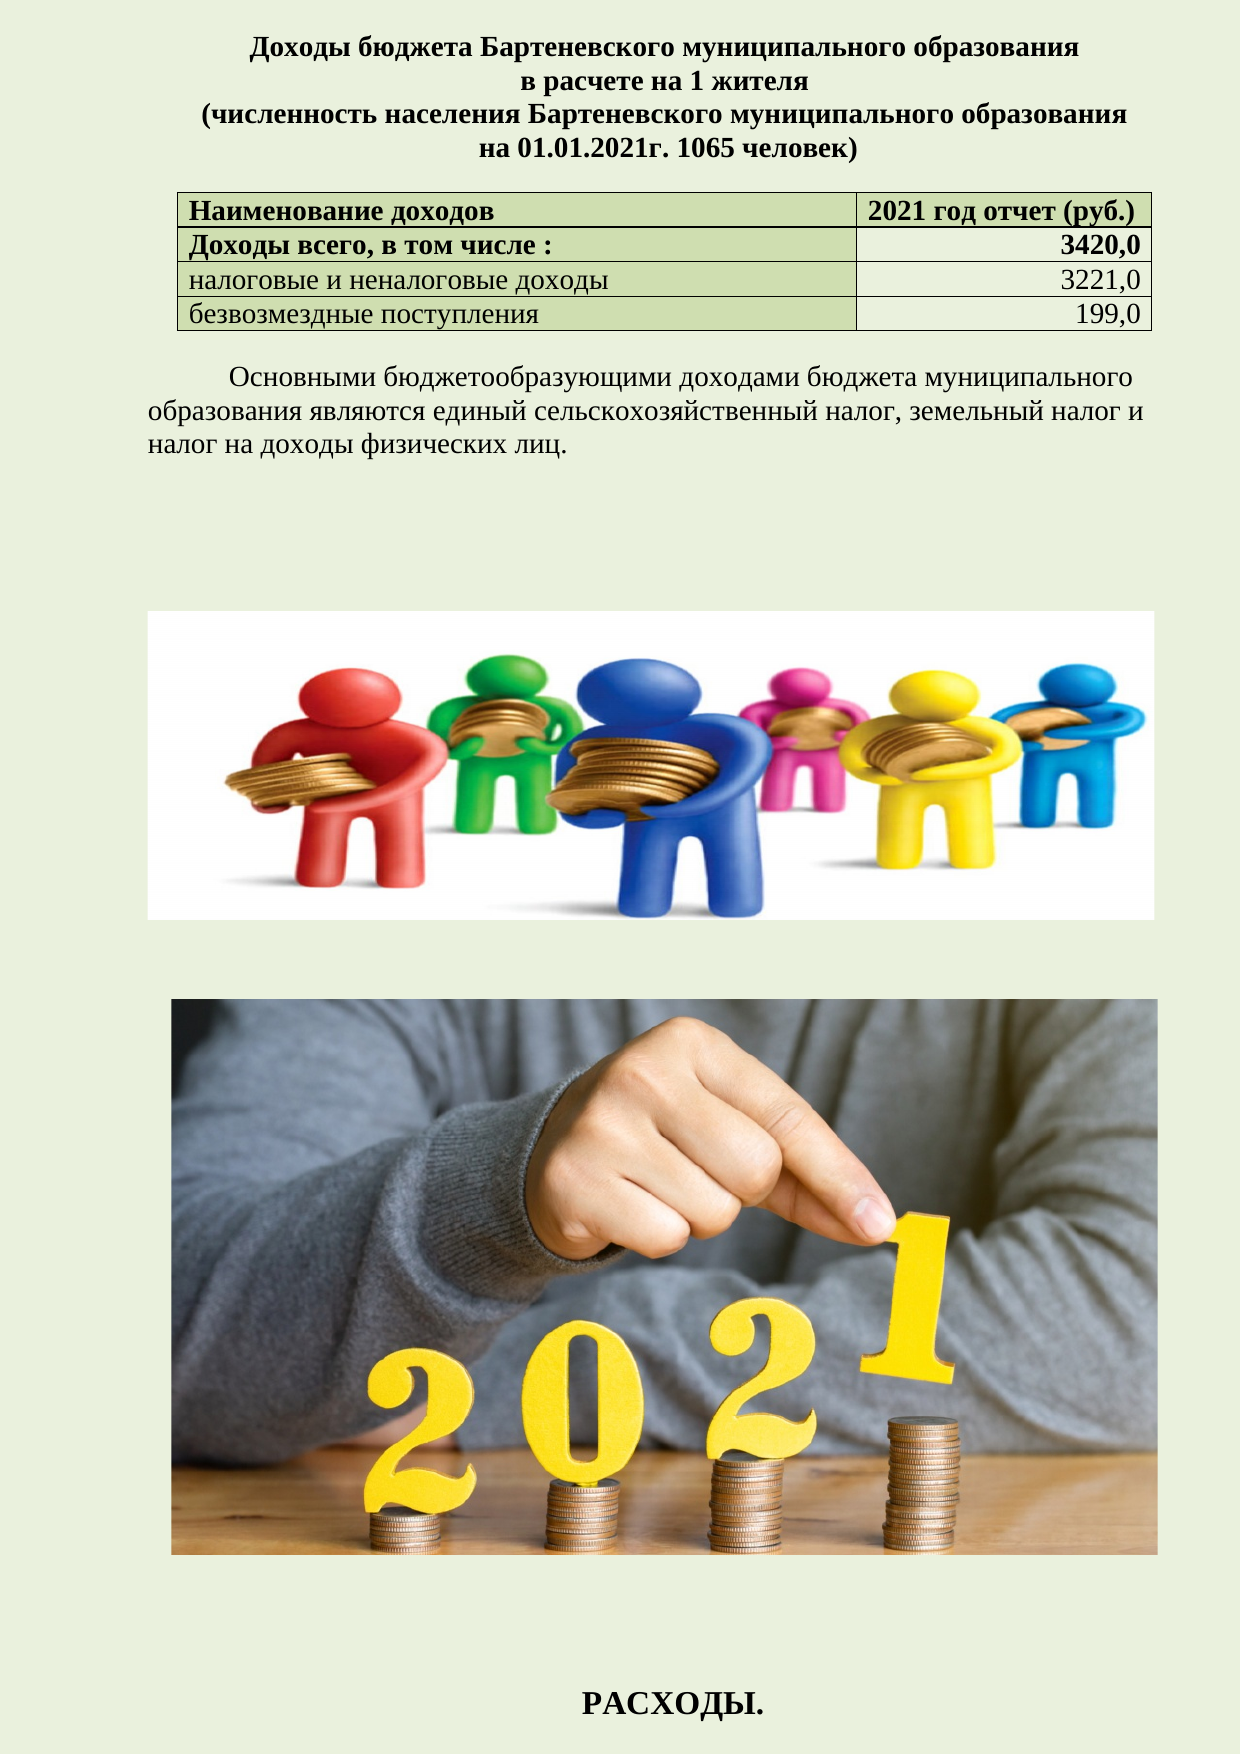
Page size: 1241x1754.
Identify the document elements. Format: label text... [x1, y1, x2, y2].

table_cell 199,0 [857, 297, 1151, 330]
text РАСХОДЫ. [148, 1683, 1181, 1722]
table_header Наименование доходов [178, 193, 856, 226]
table_cell 3221,0 [857, 262, 1151, 296]
picture [171, 999, 1158, 1555]
text Доходы бюджета Бартеневского муниципального образования [148, 29, 1181, 63]
table_header 2021 год отчет (руб.) [857, 193, 1151, 226]
text в расчете на 1 жителя [148, 63, 1181, 97]
table_cell безвозмездные поступления [178, 297, 856, 330]
text Основными бюджетообразующими доходами бюджета муниципального образования являются единый сельскохозяйственный налог, земельный налог и налог на доходы физических лиц. [148, 359, 1181, 460]
table_cell Доходы всего, в том числе : [178, 228, 856, 261]
picture [147, 611, 1155, 920]
text на 01.01.2021г. 1065 человек) [148, 130, 1181, 164]
table_cell налоговые и неналоговые доходы [178, 262, 856, 296]
table_cell 3420,0 [857, 228, 1151, 261]
text (численность населения Бартеневского муниципального образования [148, 97, 1181, 130]
